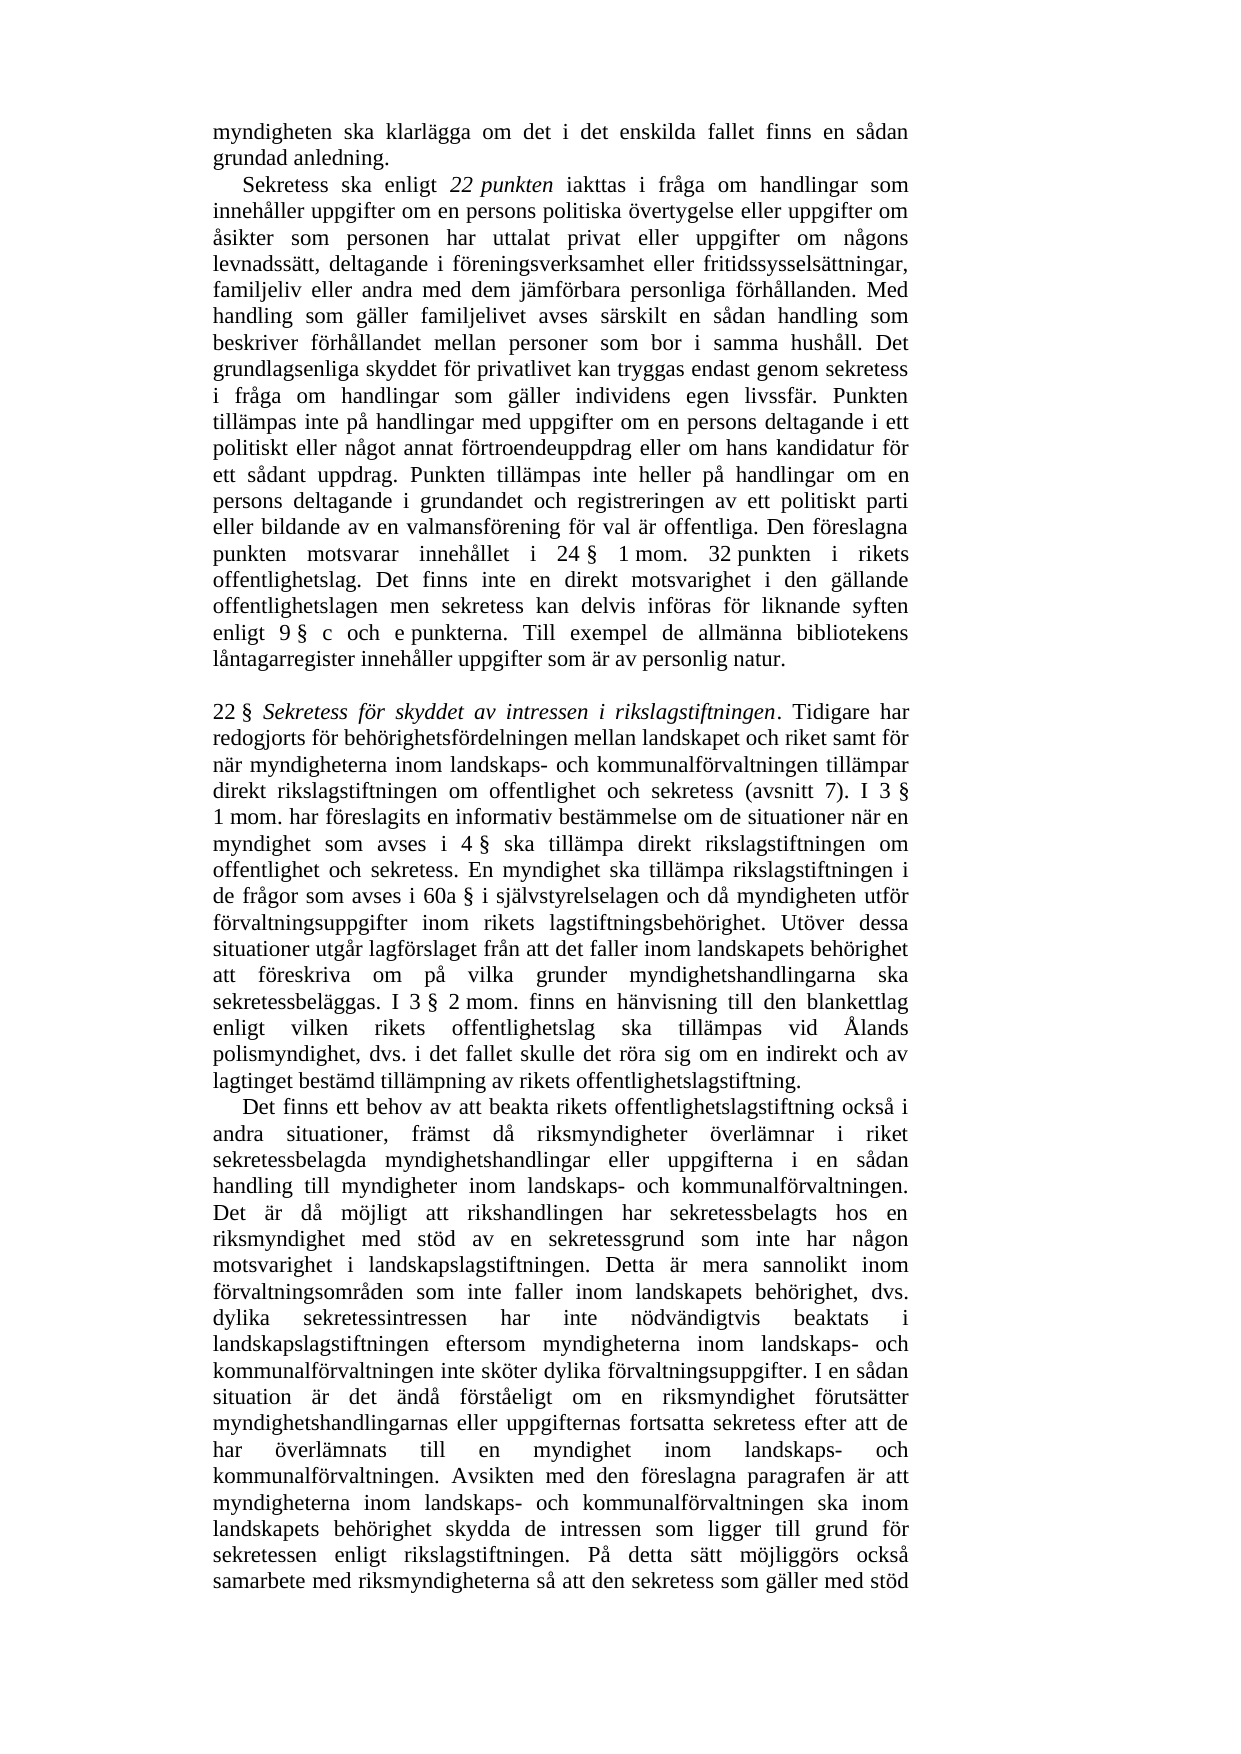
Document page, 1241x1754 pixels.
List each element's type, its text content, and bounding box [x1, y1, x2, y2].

text 22 § Sekretess för skyddet av intressen i rikslagstiftningen. Tidigare har redogjorts för behörighetsfördelningen mellan landskapet och riket samt för när myndigheterna inom landskaps- och kommunalförvaltningen tillämpar direkt rikslagstiftningen om offentlighet och sekretess (avsnitt 7). I 3 § 1 mom. har föreslagits en informativ bestämmelse om de situationer när en myndighet som avses i 4 § ska tillämpa direkt rikslagstiftningen om offentlighet och sekretess. En myndighet ska tillämpa rikslagstiftningen i de frågor som avses i 60a § i självstyrelselagen och då myndigheten utför förvaltningsuppgifter inom rikets lagstiftningsbehörighet. Utöver dessa situationer utgår lagförslaget från att det faller inom landskapets behörighet att föreskriva om på vilka grunder myndighetshandlingarna ska sekretessbeläggas. I 3 § 2 mom. finns en hänvisning till den blankettlag enligt vilken rikets offentlighetslag ska tillämpas vid Ålands polismyndighet, dvs. i det fallet skulle det röra sig om en indirekt och av lagtinget bestämd tillämpning av rikets offentlighetslagstiftning. [213, 698, 909, 1093]
text Sekretess ska enligt 22 punkten iakttas i fråga om handlingar som innehåller uppgifter om en persons politiska övertygelse eller uppgifter om åsikter som personen har uttalat privat eller uppgifter om någons levnadssätt, deltagande i föreningsverksamhet eller fritidssysselsättningar, familjeliv eller andra med dem jämförbara personliga förhållanden. Med handling som gäller familjelivet avses särskilt en sådan handling som beskriver förhållandet mellan personer som bor i samma hushåll. Det grundlagsenliga skyddet för privatlivet kan tryggas endast genom sekretess i fråga om handlingar som gäller individens egen livssfär. Punkten tillämpas inte på handlingar med uppgifter om en persons deltagande i ett politiskt eller något annat förtroendeuppdrag eller om hans kandidatur för ett sådant uppdrag. Punkten tillämpas inte heller på handlingar om en persons deltagande i grundandet och registreringen av ett politiskt parti eller bildande av en valmansförening för val är offentliga. Den föreslagna punkten motsvarar innehållet i 24 § 1 mom. 32 punkten i rikets offentlighetslag. Det finns inte en direkt motsvarighet i den gällande offentlighetslagen men sekretess kan delvis införas för liknande syften enligt 9 § c och e punkterna. Till exempel de allmänna bibliotekens låntagarregister innehåller uppgifter som är av personlig natur. [213, 171, 909, 672]
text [213, 1093, 909, 1594]
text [213, 118, 909, 171]
